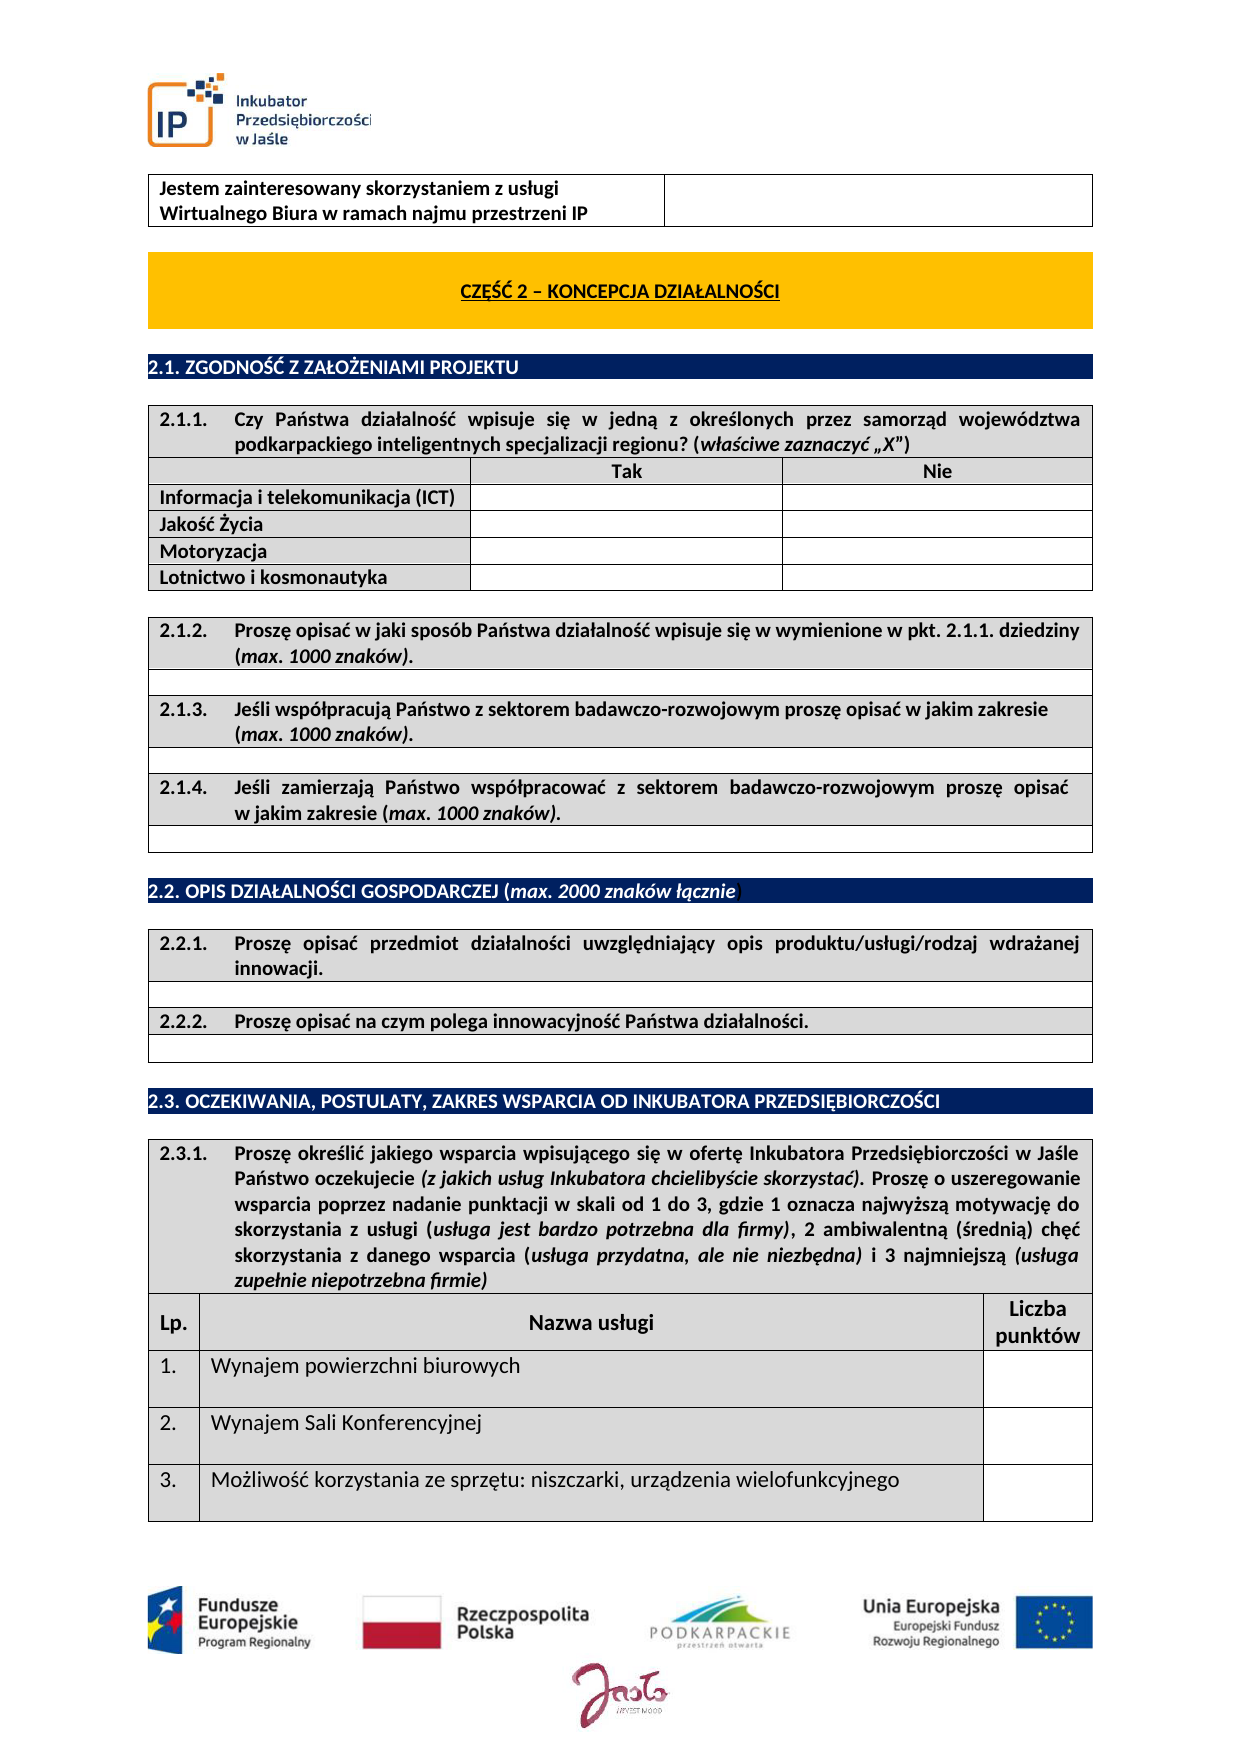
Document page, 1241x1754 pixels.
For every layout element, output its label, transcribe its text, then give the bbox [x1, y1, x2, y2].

table_cell [665, 175, 1092, 226]
table_cell [984, 1351, 1092, 1407]
table_cell [149, 1408, 199, 1464]
table_cell [783, 538, 1092, 563]
table_cell [471, 538, 782, 563]
table_cell [149, 748, 1092, 773]
table_header Lp. [149, 1294, 199, 1350]
table_cell Możliwość korzystania ze sprzętu: niszczarki, urządzenia wielofunkcyjnego [200, 1465, 983, 1521]
table_cell [783, 565, 1092, 590]
table_cell [783, 485, 1092, 510]
table_cell Jeśli współpracują Państwo z sektorem badawczo-rozwojowym proszę opisać w jakim zakresie (max. 1000 znaków). [149, 696, 1092, 747]
table_cell [984, 1408, 1092, 1464]
table_cell Tak [471, 458, 782, 483]
list OCZEKIWANIA, POSTULATY, ZAKRES WSPARCIA OD INKUBATORA PRZEDSIĘBIORCZOŚCI [148, 1088, 1093, 1114]
table_cell Proszę opisać na czym polega innowacyjność Państwa działalności. [149, 1008, 1092, 1034]
table_cell [149, 826, 1092, 852]
table_header Czy Państwa działalność wpisuje się w jedną z określonych przez samorząd województwa podkarpackiego inteligentnych specjalizacji regionu? (właściwe zaznaczyć „X”) [149, 406, 1092, 457]
table_cell [149, 670, 1092, 695]
table_cell [783, 511, 1092, 537]
table_cell Nie [783, 458, 1092, 483]
table_cell [471, 565, 782, 590]
table_cell [471, 485, 782, 510]
table_cell Jestem zainteresowany skorzystaniem z usługi Wirtualnego Biura w ramach najmu przestrzeni IP [149, 175, 664, 226]
text CZĘŚĆ 2 – KONCEPCJA DZIAŁALNOŚCI [148, 278, 1093, 303]
table_cell Wynajem Sali Konferencyjnej [200, 1408, 983, 1464]
table_cell [149, 1035, 1092, 1062]
table_cell Wynajem powierzchni biurowych [200, 1351, 983, 1407]
table_header Nazwa usługi [200, 1294, 983, 1350]
table_cell [149, 1351, 199, 1407]
list OPIS DZIAŁALNOŚCI GOSPODARCZEJ (max. 2000 znaków łącznie) [148, 878, 1093, 903]
table_cell Motoryzacja [149, 538, 470, 563]
table_cell Jakość Życia [149, 511, 470, 537]
table_cell Informacja i telekomunikacja (ICT) [149, 485, 470, 510]
table_cell Jeśli zamierzają Państwo współpracować z sektorem badawczo-rozwojowym proszę opisać w jakim zakresie (max. 1000 znaków). [149, 774, 1092, 825]
table_cell [149, 458, 470, 483]
list ZGODNOŚĆ Z ZAŁOŻENIAMI PROJEKTU [148, 354, 1093, 379]
table_cell [984, 1465, 1092, 1521]
table_header Proszę opisać w jaki sposób Państwa działalność wpisuje się w wymienione w pkt. 2.1.1. dziedziny (max. 1000 znaków). [149, 618, 1092, 668]
table_cell [149, 982, 1092, 1007]
table_cell [149, 1465, 199, 1521]
table_header Liczba punktów [984, 1294, 1092, 1350]
table_cell [471, 511, 782, 537]
table_cell Lotnictwo i kosmonautyka [149, 565, 470, 590]
table_header Proszę opisać przedmiot działalności uwzględniający opis produktu/usługi/rodzaj wdrażanej innowacji. [149, 930, 1092, 981]
table_header Proszę określić jakiego wsparcia wpisującego się w ofertę Inkubatora Przedsiębiorczości w Jaśle Państwo oczekujecie (z jakich usług Inkubatora chcielibyście skorzystać). Proszę o uszeregowanie wsparcia poprzez nadanie punktacji w skali od 1 do 3, gdzie 1 oznacza najwyższą motywację do skorzystania z usługi (usługa jest bardzo potrzebna dla firmy), 2 ambiwalentną (średnią) chęć skorzystania z danego wsparcia (usługa przydatna, ale nie niezbędna) i 3 najmniejszą (usługa zupełnie niepotrzebna firmie) [149, 1140, 1092, 1293]
